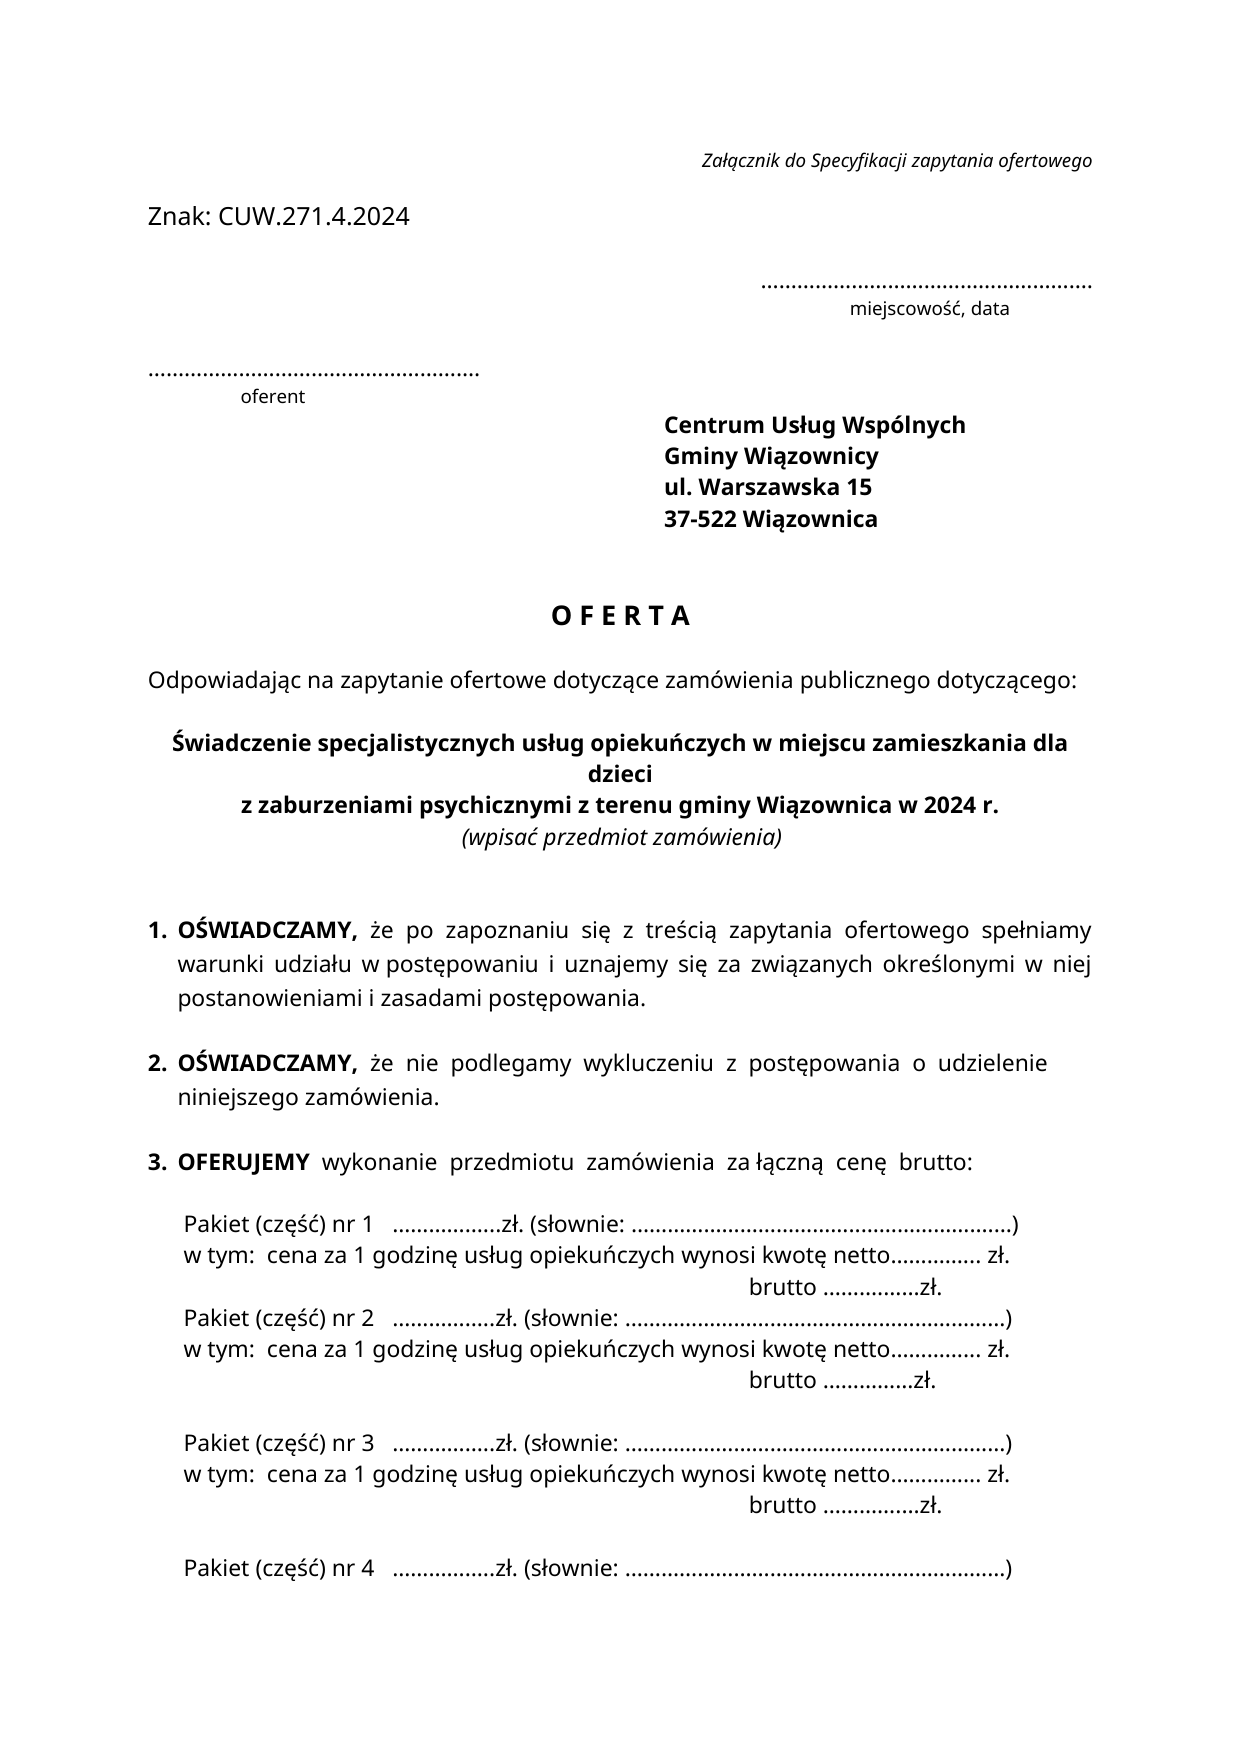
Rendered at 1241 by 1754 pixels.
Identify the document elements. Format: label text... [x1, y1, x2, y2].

text ul. Warszawska 15 [664, 471, 1093, 502]
text (wpisać przedmiot zamówienia) [148, 821, 1093, 852]
text brutto ……………zł. [148, 1364, 1093, 1396]
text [148, 1458, 1093, 1489]
text brutto ………….…zł. [148, 1489, 1093, 1521]
text Pakiet (część) nr 1 ……………...zł. (słownie: ………………………………..………………….…) [148, 1208, 1093, 1239]
list Oświadczamy, że nie podlegamy wykluczeniu z postępowania o udzielenie niniejszego zamówienia. [148, 1047, 1048, 1112]
text w tym: cena za 1 godzinę usług opiekuńczych wynosi kwotę netto…………... zł. [148, 1333, 1093, 1364]
text Świadczenie specjalistycznych usług opiekuńczych w miejscu zamieszkania dla dzieci [148, 727, 1093, 789]
list Oświadczamy, że po zapoznaniu się z treścią zapytania ofertowego spełniamy warunki udziału w postępowaniu i uznajemy się za związanych określonymi w niej postanowieniami i zasadami postępowania. [148, 914, 1093, 1013]
text Załącznik do Specyfikacji zapytania ofertowego [148, 148, 1093, 173]
text 37-522 Wiązownica [664, 502, 1093, 534]
text Znak: CUW.271.4.2024 [148, 199, 1093, 233]
text Pakiet (część) nr 3 ……………..zł. (słownie: ………………………………………………………) [148, 1427, 1093, 1458]
text O F E R T A [148, 596, 1093, 633]
text Pakiet (część) nr 2 ……………..zł. (słownie: ………………………………………………………) [148, 1302, 1093, 1333]
text brutto ……….……zł. [148, 1271, 1093, 1302]
text Odpowiadając na zapytanie ofertowe dotyczące zamówienia publicznego dotyczącego: [148, 664, 1093, 696]
text ………………………………………………. oferent [148, 352, 1093, 409]
text w tym: cena za 1 godzinę usług opiekuńczych wynosi kwotę netto……….….. zł. [148, 1239, 1093, 1271]
text z zaburzeniami psychicznymi z terenu gminy Wiązownica w 2024 r. [148, 789, 1093, 821]
list OFERUJEMY wykonanie przedmiotu zamówienia za łączną cenę brutto: [148, 1146, 1093, 1177]
text Centrum Usług Wspólnych Gminy Wiązownicy [664, 409, 1093, 471]
text Pakiet (część) nr 4 ……………..zł. (słownie: ………………………………………………………) [148, 1552, 1093, 1583]
text ………………………………………………. [148, 264, 1093, 295]
text miejscowość, data [148, 295, 1093, 321]
